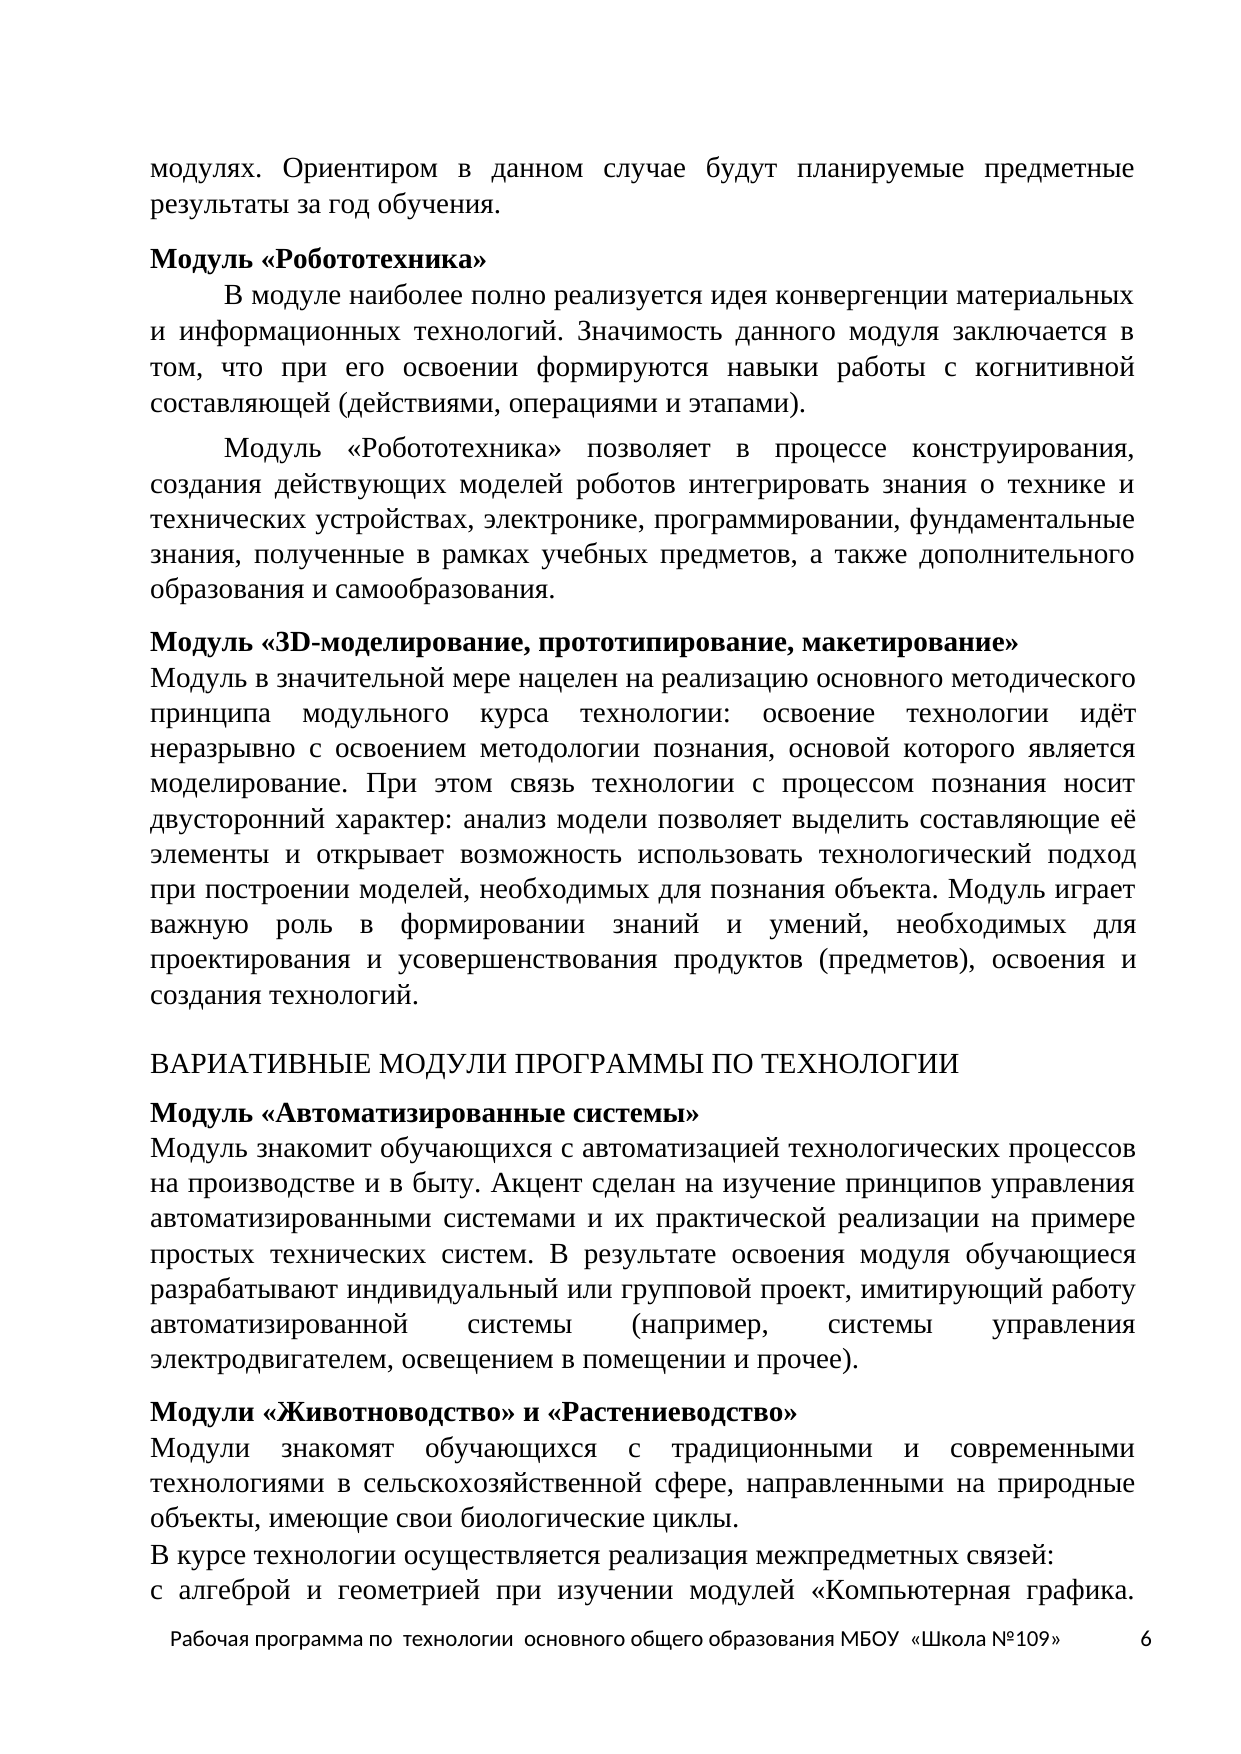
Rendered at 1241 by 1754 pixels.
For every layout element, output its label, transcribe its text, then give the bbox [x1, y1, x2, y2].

text ВАРИАТИВНЫЕ МОДУЛИ ПРОГРАММЫ ПО ТЕХНОЛОГИИ [150, 1046, 1152, 1080]
text Модуль «Автоматизированные системы» [150, 1095, 1152, 1128]
text Модули знакомят обучающихся с традиционными и современными технологиями в сельскохозяйственной сфере, направленными на природные объекты, имеющие свои биологические циклы. [150, 1430, 1135, 1534]
text Модуль «Робототехника» [150, 241, 1152, 274]
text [150, 1572, 1135, 1606]
text Модуль знакомит обучающихся с автоматизацией технологических процессов на производстве и в быту. Акцент сделан на изучение принципов управления автоматизированными системами и их практической реализации на примере простых технических систем. В результате освоения модуля обучающиеся разрабатывают индивидуальный или групповой проект, имитирующий работу автоматизированной системы (например, системы управления электродвигателем, освещением в помещении и прочее). [150, 1130, 1136, 1375]
text Модуль «Робототехника» позволяет в процессе конструирования, создания действующих моделей роботов интегрировать знания о технике и технических устройствах, электронике, программировании, фундаментальные знания, полученные в рамках учебных предметов, а также дополнительного образования и самообразования. [150, 431, 1135, 605]
text В модуле наиболее полно реализуется идея конвергенции материальных и информационных технологий. Значимость данного модуля заключается в том, что при его освоении формируются навыки работы с когнитивной составляющей (действиями, операциями и этапами). [150, 277, 1135, 419]
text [150, 150, 1136, 220]
text Модуль в значительной мере нацелен на реализацию основного методического принципа модульного курса технологии: освоение технологии идёт неразрывно с освоением методологии познания, основой которого является моделирование. При этом связь технологии с процессом познания носит двусторонний характер: анализ модели позволяет выделить составляющие её элементы и открывает возможность использовать технологический подход при построении моделей, необходимых для познания объекта. Модуль играет важную роль в формировании знаний и умений, необходимых для проектирования и усовершенствования продуктов (предметов), освоения и создания технологий. [150, 660, 1136, 1010]
text Модули «Животноводство» и «Растениеводство» [150, 1394, 1152, 1428]
text Модуль «3D-моделирование, прототипирование, макетирование» [150, 624, 1152, 657]
text В курсе технологии осуществляется реализация межпредметных связей: [150, 1537, 1152, 1570]
